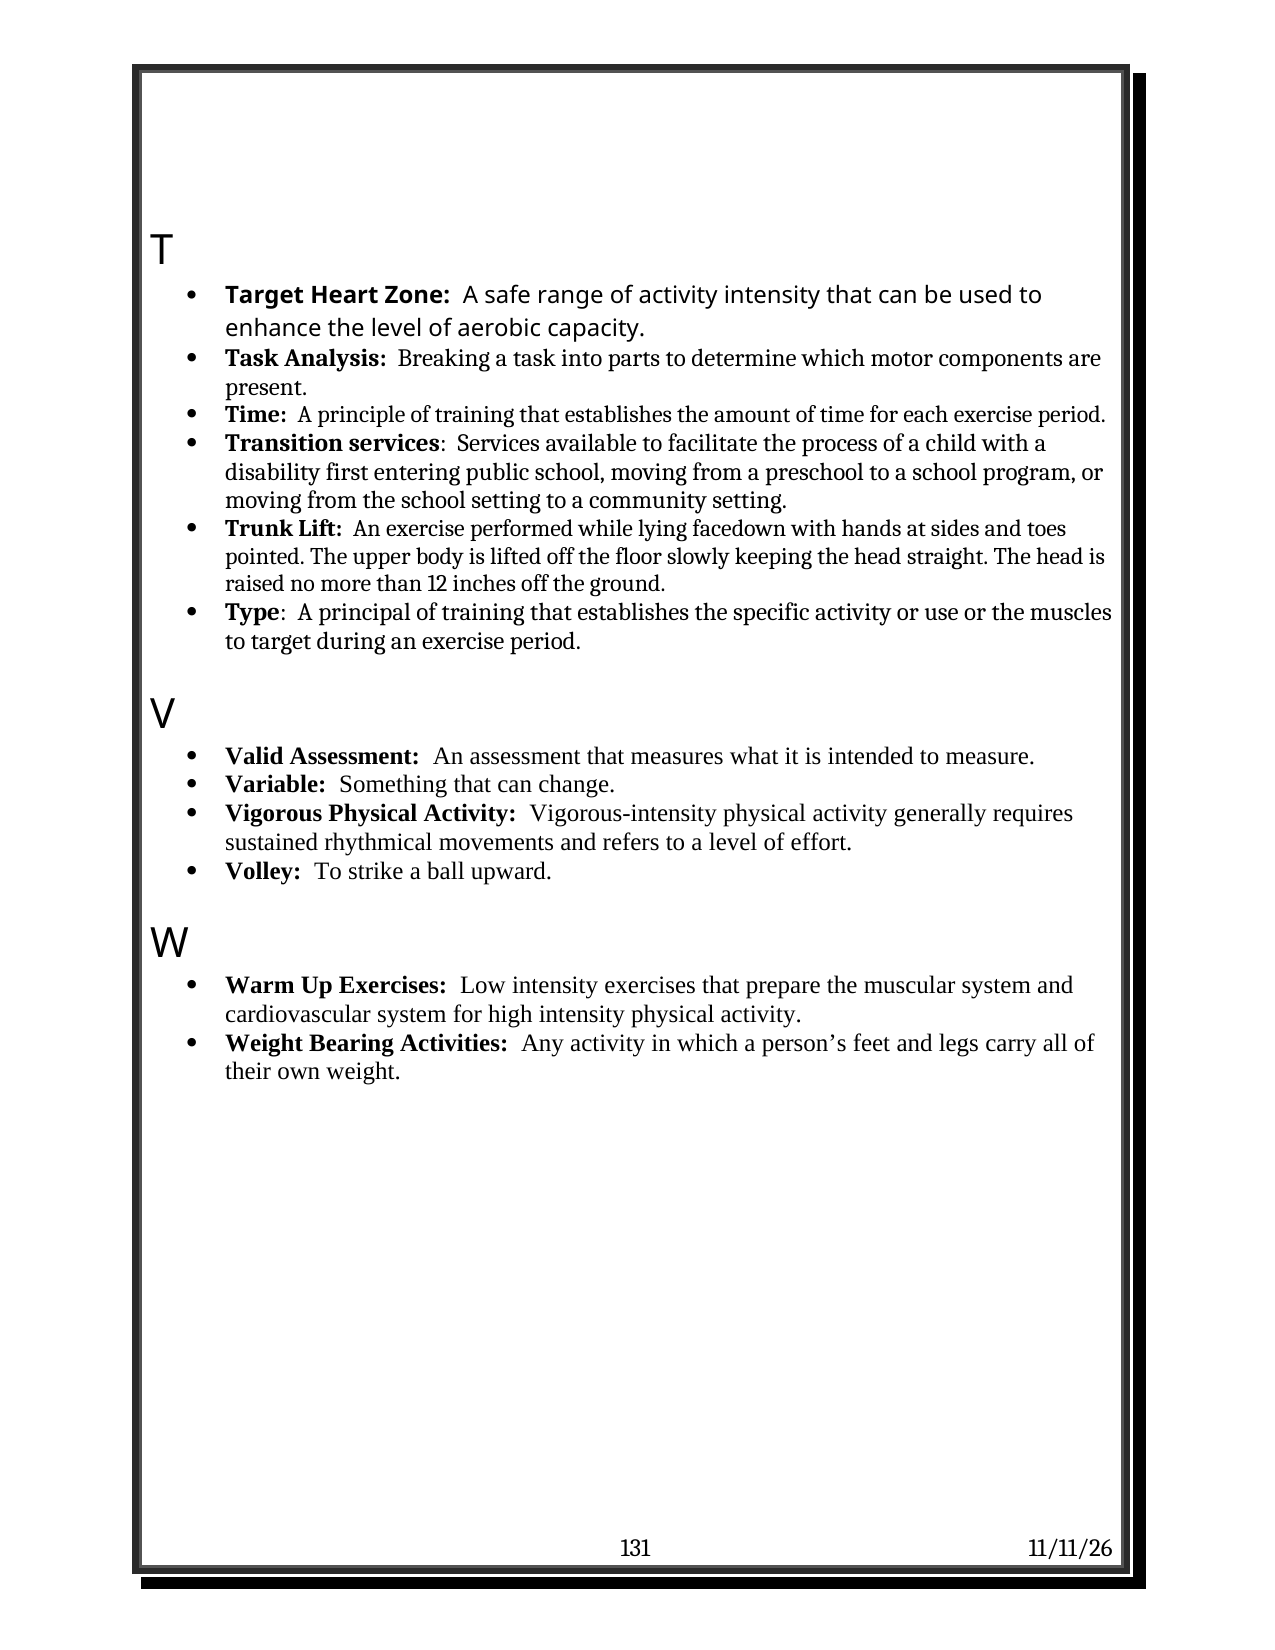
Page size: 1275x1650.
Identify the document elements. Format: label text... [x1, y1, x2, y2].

list Trunk Lift: An exercise performed while lying facedown with hands at sides and toes pointed. The upper body is lifted off the floor slowly keeping the head straight. The head is raised no more than 12 inches off the ground. [187, 515, 1112, 598]
list Target Heart Zone: A safe range of activity intensity that can be used to enhance the level of aerobic capacity. [187, 276, 1060, 344]
list Valid Assessment: An assessment that measures what it is intended to measure. [187, 741, 1112, 769]
list Time: A principle of training that establishes the amount of time for each exercise period. [187, 401, 1112, 429]
text T [150, 219, 1112, 276]
text W [150, 913, 1112, 970]
list Volley: To strike a ball upward. [187, 856, 1112, 884]
text V [150, 684, 1112, 741]
list Variable: Something that can change. [187, 769, 1112, 798]
list Vigorous Physical Activity: Vigorous-intensity physical activity generally requires sustained rhythmical movements and refers to a level of effort. [187, 798, 1112, 856]
list Task Analysis: Breaking a task into parts to determine which motor components are present. [187, 344, 1112, 401]
list Weight Bearing Activities: Any activity in which a person’s feet and legs carry all of their own weight. [187, 1028, 1112, 1085]
list Warm Up Exercises: Low intensity exercises that prepare the muscular system and cardiovascular system for high intensity physical activity. [187, 970, 1112, 1028]
list Transition services: Services available to facilitate the process of a child with a disability first entering public school, moving from a preschool to a school program, or moving from the school setting to a community setting. [187, 429, 1112, 515]
list Type: A principal of training that establishes the specific activity or use or the muscles to target during an exercise period. [187, 598, 1112, 655]
